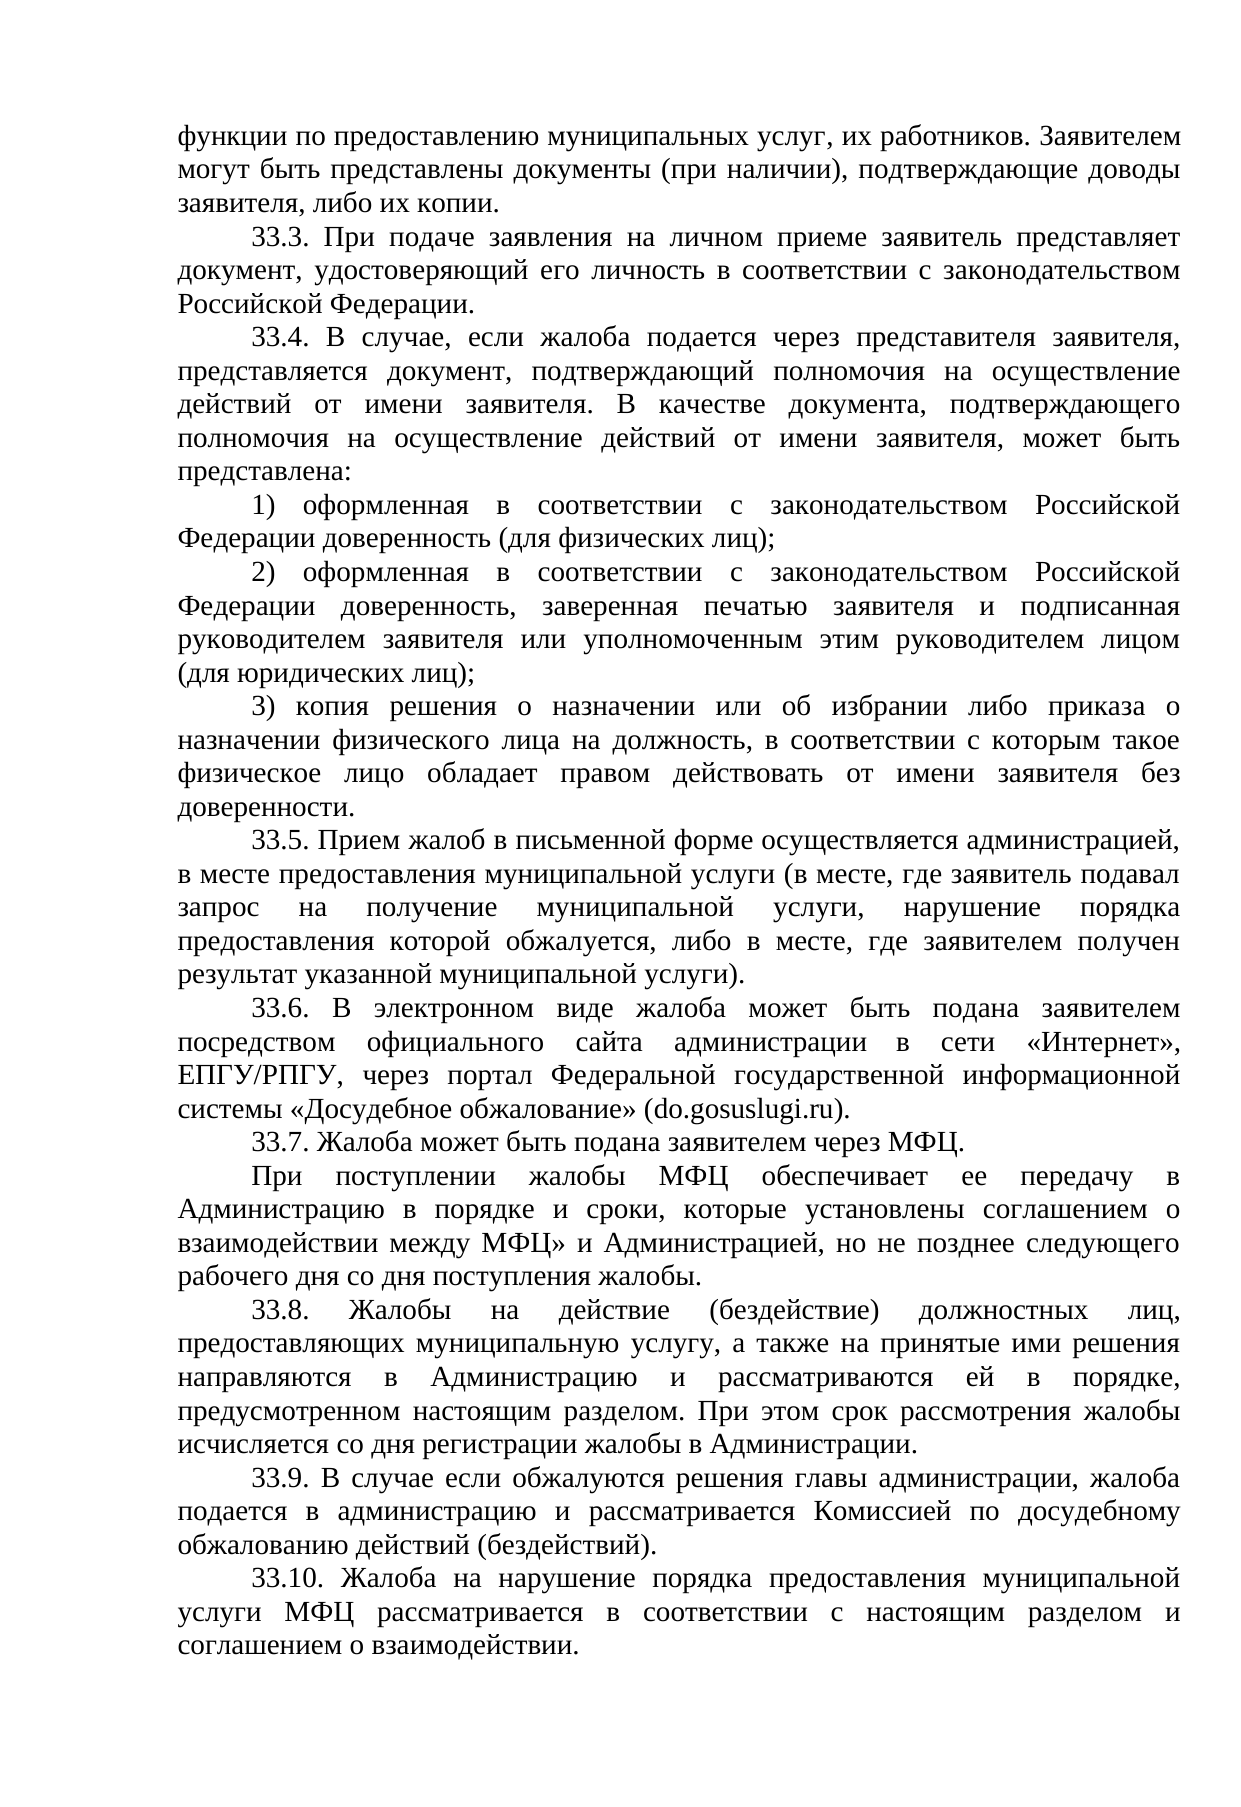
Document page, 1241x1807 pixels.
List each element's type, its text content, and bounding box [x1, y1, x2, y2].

text 33.9. В случае если обжалуются решения главы администрации, жалоба подается в администрацию и рассматривается Комиссией по досудебному обжалованию действий (бездействий). [177, 1460, 1181, 1560]
text При поступлении жалобы МФЦ обеспечивает ее передачу в Администрацию в порядке и сроки, которые установлены соглашением о взаимодействии между МФЦ» и Администрацией, но не позднее следующего рабочего дня со дня поступления жалобы. [177, 1158, 1181, 1292]
text 3) копия решения о назначении или об избрании либо приказа о назначении физического лица на должность, в соответствии с которым такое физическое лицо обладает правом действовать от имени заявителя без доверенности. [177, 688, 1181, 822]
text 33.8. Жалобы на действие (бездействие) должностных лиц, предоставляющих муниципальную услугу, а также на принятые ими решения направляются в Администрацию и рассматриваются ей в порядке, предусмотренном настоящим разделом. При этом срок рассмотрения жалобы исчисляется со дня регистрации жалобы в Администрации. [177, 1292, 1181, 1460]
text 33.4. В случае, если жалоба подается через представителя заявителя, представляется документ, подтверждающий полномочия на осуществление действий от имени заявителя. В качестве документа, подтверждающего полномочия на осуществление действий от имени заявителя, может быть представлена: [177, 319, 1181, 487]
text 33.7. Жалоба может быть подана заявителем через МФЦ. [177, 1124, 1181, 1158]
text 33.6. В электронном виде жалоба может быть подана заявителем посредством официального сайта администрации в сети «Интернет», ЕПГУ/РПГУ, через портал Федеральной государственной информационной системы «Досудебное обжалование» (do.gosuslugi.ru). [177, 990, 1181, 1124]
text 33.10. Жалоба на нарушение порядка предоставления муниципальной услуги МФЦ рассматривается в соответствии с настоящим разделом и соглашением о взаимодействии. [177, 1560, 1181, 1661]
text 33.5. Прием жалоб в письменной форме осуществляется администрацией, в месте предоставления муниципальной услуги (в месте, где заявитель подавал запрос на получение муниципальной услуги, нарушение порядка предоставления которой обжалуется, либо в месте, где заявителем получен результат указанной муниципальной услуги). [177, 822, 1181, 990]
text 1) оформленная в соответствии с законодательством Российской Федерации доверенность (для физических лиц); [177, 487, 1181, 554]
text 33.3. При подаче заявления на личном приеме заявитель представляет документ, удостоверяющий его личность в соответствии с законодательством Российской Федерации. [177, 219, 1181, 319]
text 2) оформленная в соответствии с законодательством Российской Федерации доверенность, заверенная печатью заявителя и подписанная руководителем заявителя или уполномоченным этим руководителем лицом (для юридических лиц); [177, 554, 1181, 688]
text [177, 118, 1181, 219]
